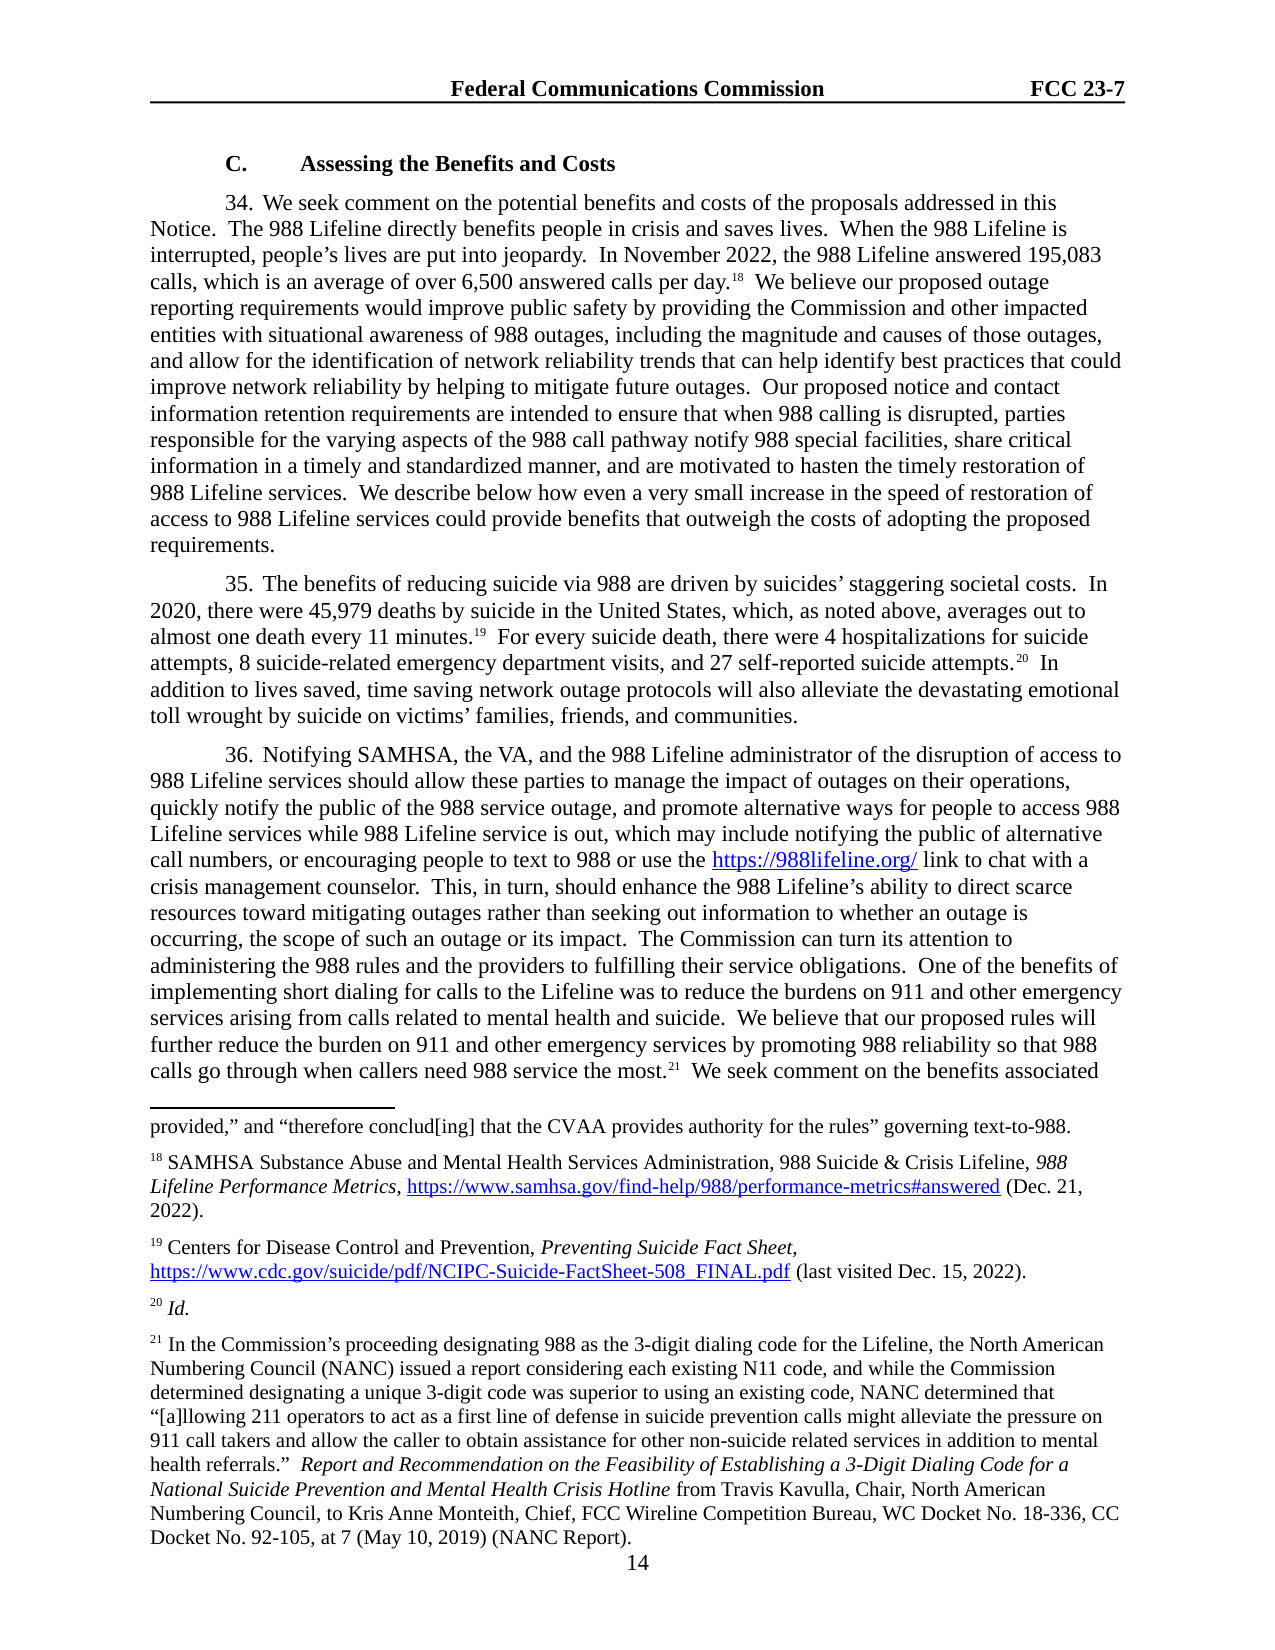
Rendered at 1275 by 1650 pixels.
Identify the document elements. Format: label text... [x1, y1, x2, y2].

text Notifying SAMHSA, the VA, and the 988 Lifeline administrator of the disruption of access to 988 Lifeline services should allow these parties to manage the impact of outages on their operations, quickly notify the public of the 988 service outage, and promote alternative ways for people to access 988 Lifeline services while 988 Lifeline service is out, which may include notifying the public of alternative call numbers, or encouraging people to text to 988 or use the https://988lifeline.org/ link to chat with a crisis management counselor. This, in turn, should enhance the 988 Lifeline’s ability to direct scarce resources toward mitigating outages rather than seeking out information to whether an outage is occurring, the scope of such an outage or its impact. The Commission can turn its attention to administering the 988 rules and the providers to fulfilling their service obligations. One of the benefits of implementing short dialing for calls to the Lifeline was to reduce the burdens on 911 and other emergency services arising from calls related to mental health and suicide. We believe that our proposed rules will further reduce the burden on 911 and other emergency services by promoting 988 reliability so that 988 calls go through when callers need 988 service the most. We seek comment on the benefits associated with our proposed rules and whether these requirements will help to preserve the public’s continuity of access to the 988 special facilities that support them. Are there any other benefits to public health and safety that arise from our proposed rules that we have not described? [150, 741, 1125, 1083]
subtitle Assessing the Benefits and Costs [225, 150, 1125, 176]
text The benefits of reducing suicide via 988 are driven by suicides’ staggering societal costs. In 2020, there were 45,979 deaths by suicide in the United States, which, as noted above, averages out to almost one death every 11 minutes. For every suicide death, there were 4 hospitalizations for suicide attempts, 8 suicide-related emergency department visits, and 27 self-reported suicide attempts. In addition to lives saved, time saving network outage protocols will also alleviate the devastating emotional toll wrought by suicide on victims’ families, friends, and communities. [150, 570, 1125, 728]
text We seek comment on the potential benefits and costs of the proposals addressed in this Notice. The 988 Lifeline directly benefits people in crisis and saves lives. When the 988 Lifeline is interrupted, people’s lives are put into jeopardy. In November 2022, the 988 Lifeline answered 195,083 calls, which is an average of over 6,500 answered calls per day. We believe our proposed outage reporting requirements would improve public safety by providing the Commission and other impacted entities with situational awareness of 988 outages, including the magnitude and causes of those outages, and allow for the identification of network reliability trends that can help identify best practices that could improve network reliability by helping to mitigate future outages. Our proposed notice and contact information retention requirements are intended to ensure that when 988 calling is disrupted, parties responsible for the varying aspects of the 988 call pathway notify 988 special facilities, share critical information in a timely and standardized manner, and are motivated to hasten the timely restoration of 988 Lifeline services. We describe below how even a very small increase in the speed of restoration of access to 988 Lifeline services could provide benefits that outweigh the costs of adopting the proposed requirements. [150, 189, 1125, 558]
